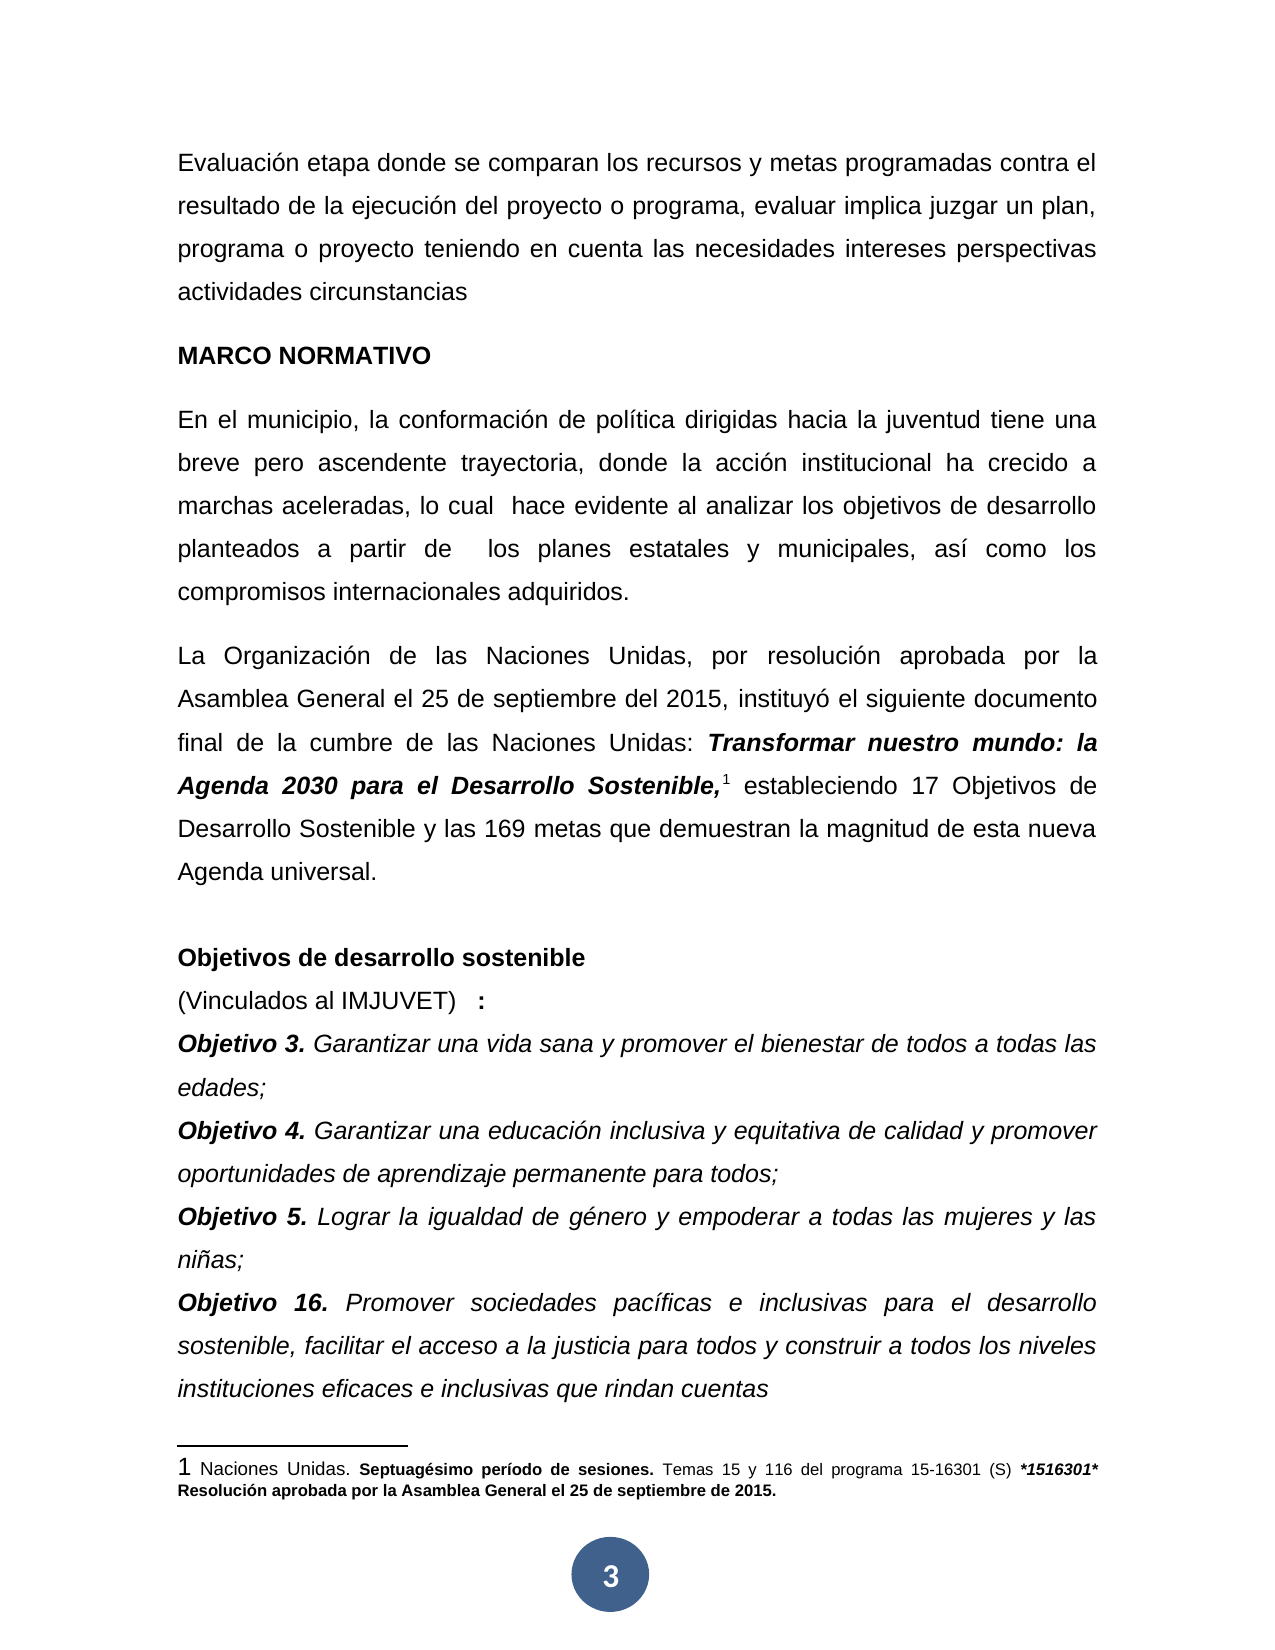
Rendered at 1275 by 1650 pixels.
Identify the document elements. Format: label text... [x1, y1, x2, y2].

text La Organización de las Naciones Unidas, por resolución aprobada por la Asamblea General el 25 de septiembre del 2015, instituyó el siguiente documento final de la cumbre de las Naciones Unidas: Transformar nuestro mundo: la Agenda 2030 para el Desarrollo Sostenible, estableciendo 17 Objetivos de Desarrollo Sostenible y las 169 metas que demuestran la magnitud de esta nueva Agenda universal. [177, 641, 1098, 886]
text MARCO NORMATIVO [177, 341, 1098, 370]
text Objetivo 16. Promover sociedades pacíficas e inclusivas para el desarrollo sostenible, facilitar el acceso a la justicia para todos y construir a todos los niveles instituciones eficaces e inclusivas que rindan cuentas [177, 1288, 1098, 1403]
text Evaluación etapa donde se comparan los recursos y metas programadas contra el resultado de la ejecución del proyecto o programa, evaluar implica juzgar un plan, programa o proyecto teniendo en cuenta las necesidades intereses perspectivas actividades circunstancias [177, 148, 1098, 306]
text Objetivo 3. Garantizar una vida sana y promover el bienestar de todos a todas las edades; [177, 1029, 1098, 1101]
text Objetivo 5. Lograr la igualdad de género y empoderar a todas las mujeres y las niñas; [177, 1202, 1098, 1274]
text (Vinculados al IMJUVET) : [177, 986, 1098, 1015]
text Objetivos de desarrollo sostenible [177, 943, 1098, 972]
text En el municipio, la conformación de política dirigidas hacia la juventud tiene una breve pero ascendente trayectoria, donde la acción institucional ha crecido a marchas aceleradas, lo cual hace evidente al analizar los objetivos de desarrollo planteados a partir de los planes estatales y municipales, así como los compromisos internacionales adquiridos. [177, 405, 1098, 606]
text Objetivo 4. Garantizar una educación inclusiva y equitativa de calidad y promover oportunidades de aprendizaje permanente para todos; [177, 1116, 1098, 1188]
